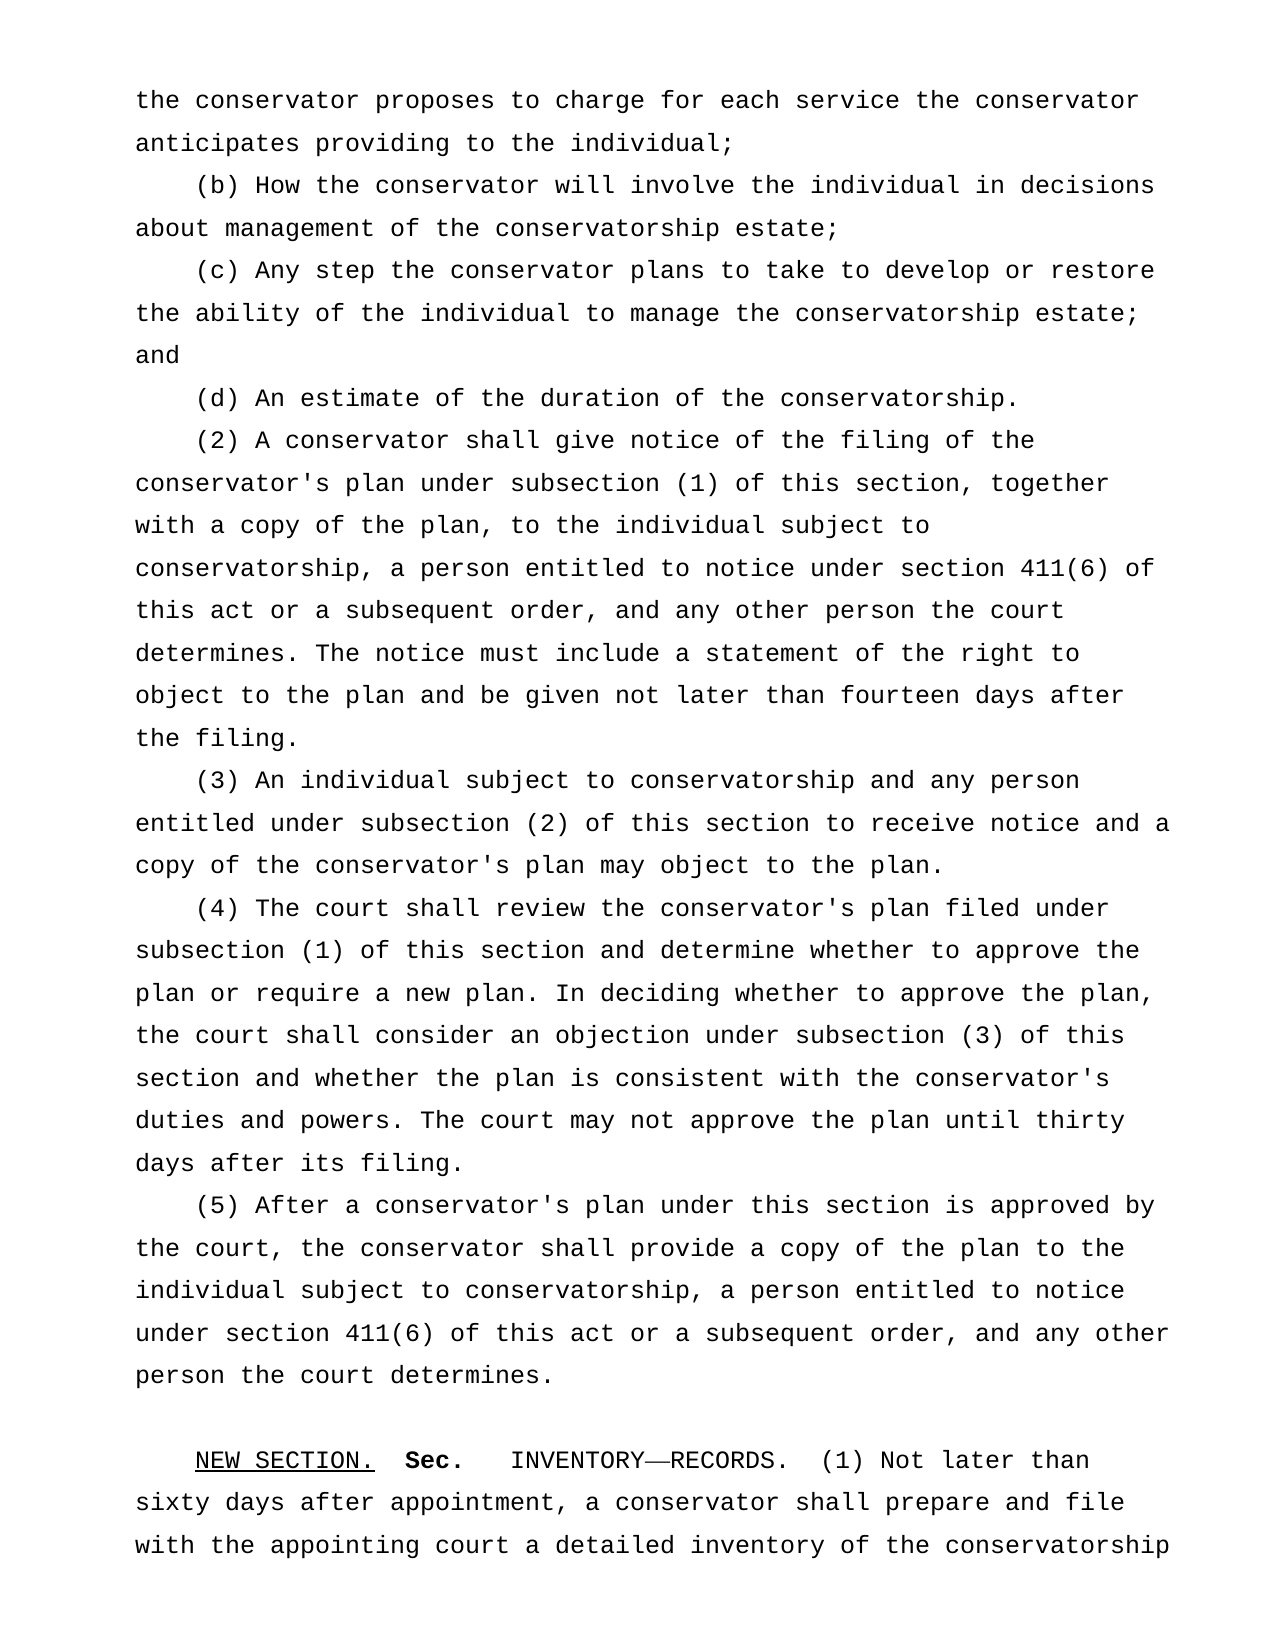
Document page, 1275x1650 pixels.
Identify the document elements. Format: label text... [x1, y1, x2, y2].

text (4) The court shall review the conservator's plan filed under subsection (1) of this section and determine whether to approve the plan or require a new plan. In deciding whether to approve the plan, the court shall consider an objection under subsection (3) of this section and whether the plan is consistent with the conservator's duties and powers. The court may not approve the plan until thirty days after its filing. [135, 882, 1170, 1180]
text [135, 75, 1170, 160]
text (2) A conservator shall give notice of the filing of the conservator's plan under subsection (1) of this section, together with a copy of the plan, to the individual subject to conservatorship, a person entitled to notice under section 411(6) of this act or a subsequent order, and any other person the court determines. The notice must include a statement of the right to object to the plan and be given not later than fourteen days after the filing. [135, 415, 1170, 755]
text (d) An estimate of the duration of the conservatorship. [135, 372, 1170, 415]
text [135, 1434, 1170, 1562]
text (c) Any step the conservator plans to take to develop or restore the ability of the individual to manage the conservatorship estate; and [135, 245, 1170, 372]
text (3) An individual subject to conservatorship and any person entitled under subsection (2) of this section to receive notice and a copy of the conservator's plan may object to the plan. [135, 755, 1170, 882]
text (5) After a conservator's plan under this section is approved by the court, the conservator shall provide a copy of the plan to the individual subject to conservatorship, a person entitled to notice under section 411(6) of this act or a subsequent order, and any other person the court determines. [135, 1180, 1170, 1392]
text (b) How the conservator will involve the individual in decisions about management of the conservatorship estate; [135, 160, 1170, 245]
